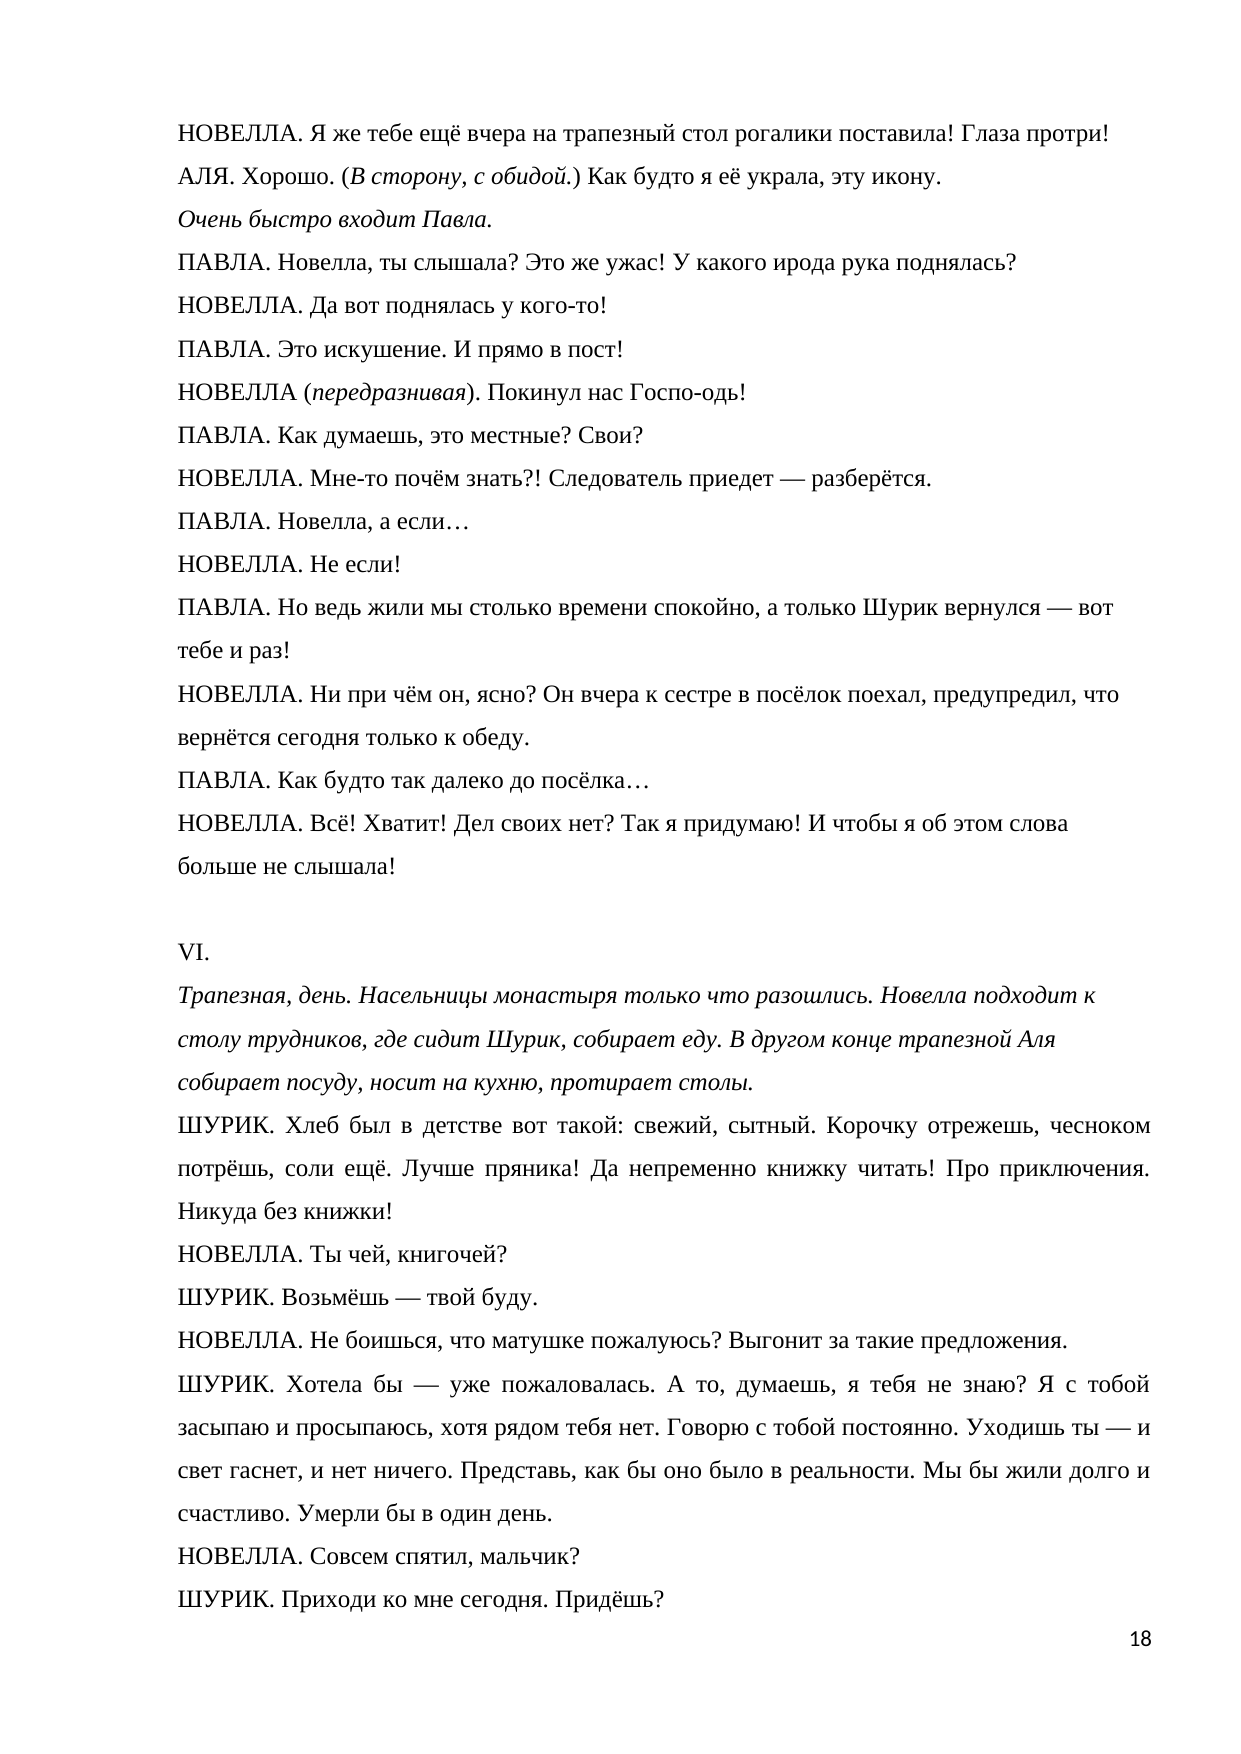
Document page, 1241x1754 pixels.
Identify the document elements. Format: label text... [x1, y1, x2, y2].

text НОВЕЛЛА. Ты чей, книгочей? [177, 1239, 1152, 1268]
text ПАВЛА. Как думаешь, это местные? Свои? [177, 420, 1152, 449]
text Трапезная, день. Насельницы монастыря только что разошлись. Новелла подходит к столу трудников, где сидит Шурик, собирает еду. В другом конце трапезной Аля собирает посуду, носит на кухню, протирает столы. [177, 981, 1152, 1096]
text VI. [177, 937, 1152, 966]
text НОВЕЛЛА. Не боишься, что матушке пожалуюсь? Выгонит за такие предложения. [177, 1326, 1152, 1354]
text НОВЕЛЛА. Мне-то почём знать?! Следователь приедет ― разберётся. [177, 463, 1152, 492]
text ПАВЛА. Новелла, ты слышала? Это же ужас! У какого ирода рука поднялась? [177, 247, 1152, 276]
text НОВЕЛЛА. Не если! [177, 549, 1152, 578]
text НОВЕЛЛА. Всё! Хватит! Дел своих нет? Так я придумаю! И чтобы я об этом слова больше не слышала! [177, 808, 1152, 880]
text ПАВЛА. Это искушение. И прямо в пост! [177, 334, 1152, 362]
text НОВЕЛЛА. Да вот поднялась у кого-то! [177, 291, 1152, 319]
text ШУРИК. Хлеб был в детстве вот такой: свежий, сытный. Корочку отрежешь, чесноком потрёшь, соли ещё. Лучше пряника! Да непременно книжку читать! Про приключения. Никуда без книжки! [177, 1110, 1152, 1225]
text НОВЕЛЛА. Совсем спятил, мальчик? [177, 1541, 1152, 1570]
text ШУРИК. Хотела бы ― уже пожаловалась. А то, думаешь, я тебя не знаю? Я с тобой засыпаю и просыпаюсь, хотя рядом тебя нет. Говорю с тобой постоянно. Уходишь ты ― и свет гаснет, и нет ничего. Представь, как бы оно было в реальности. Мы бы жили долго и счастливо. Умерли бы в один день. [177, 1369, 1152, 1527]
text Очень быстро входит Павла. [177, 204, 1152, 233]
text ПАВЛА. Но ведь жили мы столько времени спокойно, а только Шурик вернулся ― вот тебе и раз! [177, 592, 1152, 664]
text АЛЯ. Хорошо. (В сторону, с обидой.) Как будто я её украла, эту икону. [177, 161, 1152, 190]
text НОВЕЛЛА (передразнивая). Покинул нас Госпо-одь! [177, 377, 1152, 406]
text НОВЕЛЛА. Ни при чём он, ясно? Он вчера к сестре в посёлок поехал, предупредил, что вернётся сегодня только к обеду. [177, 679, 1152, 751]
text ПАВЛА. Как будто так далеко до посёлка… [177, 765, 1152, 794]
text ШУРИК. Возьмёшь ― твой буду. [177, 1282, 1152, 1311]
text ПАВЛА. Новелла, а если… [177, 506, 1152, 535]
text НОВЕЛЛА. Я же тебе ещё вчера на трапезный стол рогалики поставила! Глаза протри! [177, 118, 1152, 147]
text ШУРИК. Приходи ко мне сегодня. Придёшь? [177, 1584, 1152, 1613]
